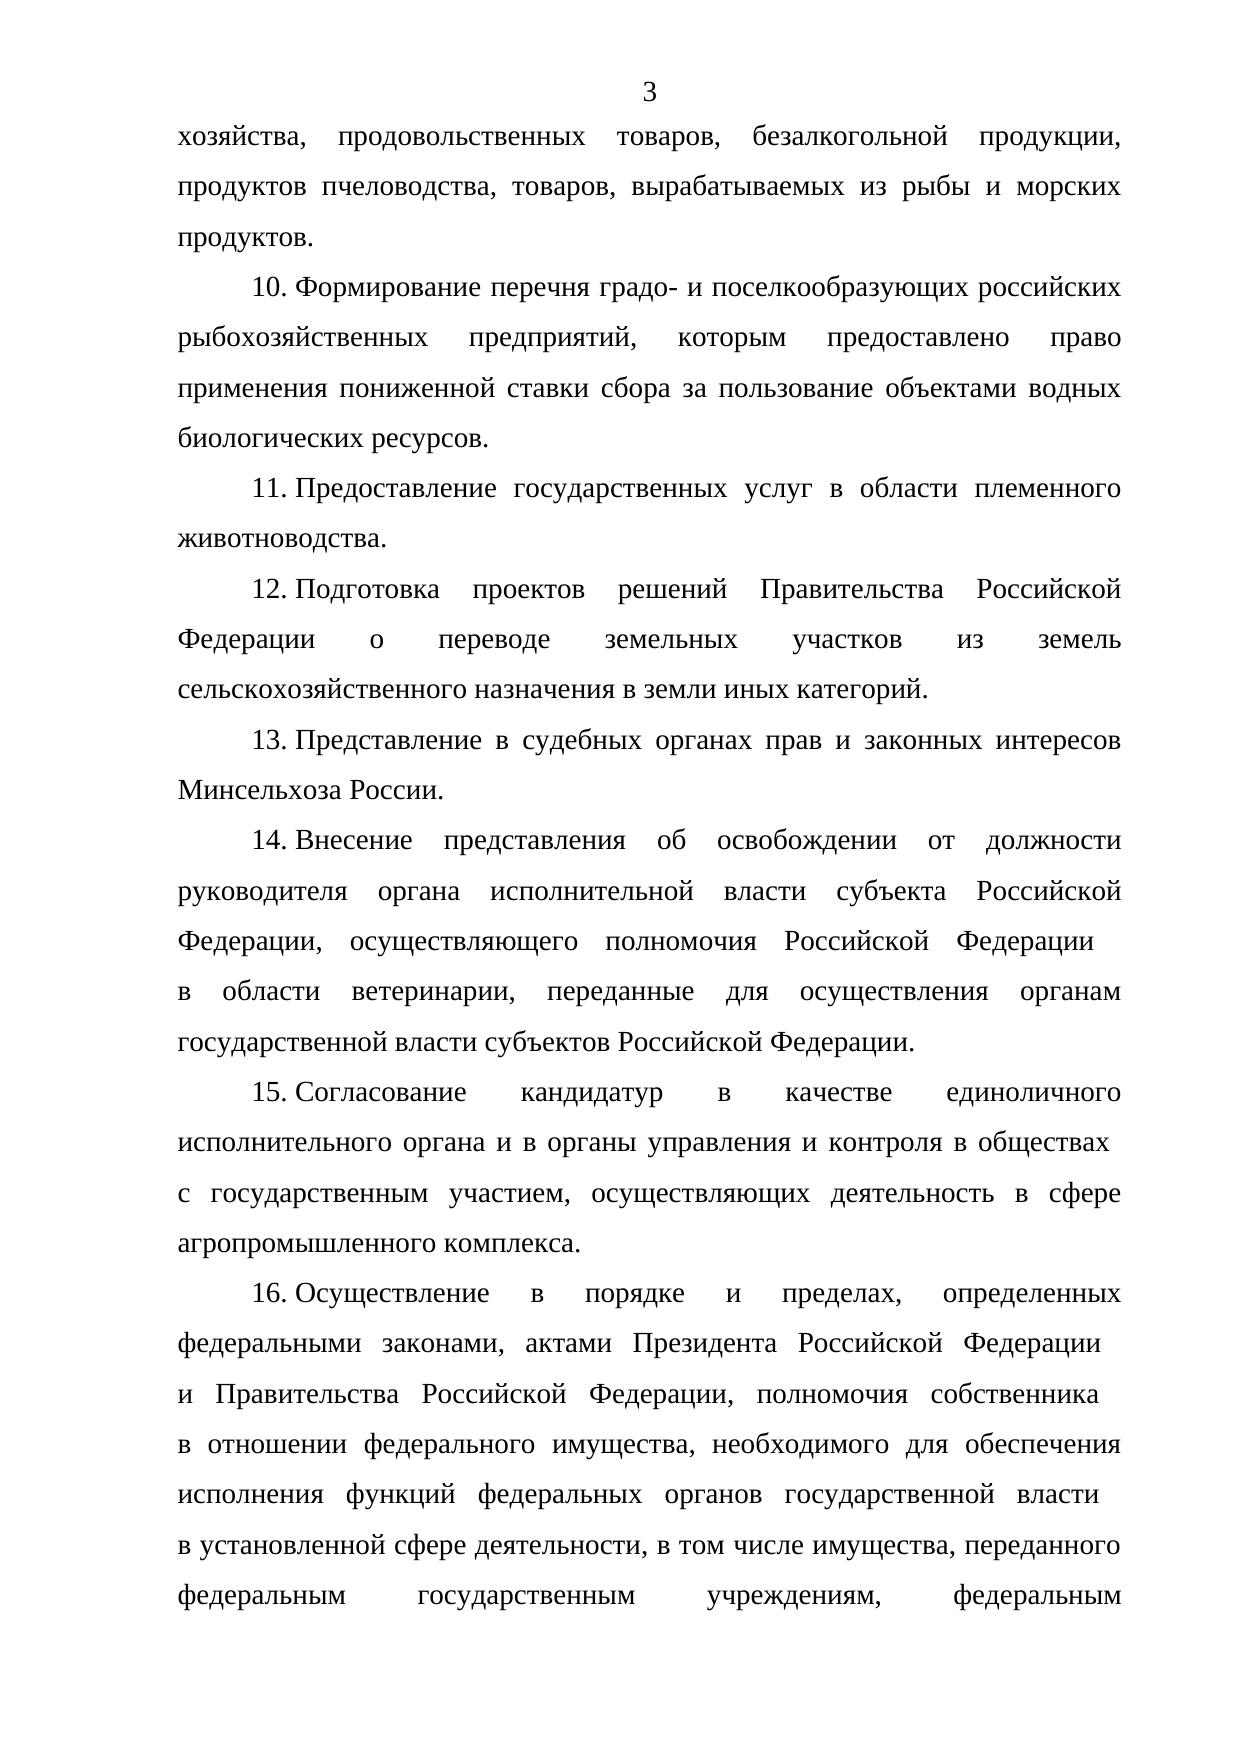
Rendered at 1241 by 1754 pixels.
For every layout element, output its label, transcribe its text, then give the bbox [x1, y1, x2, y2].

text 13. Представление в судебных органах прав и законных интересов Минсельхоза России. [177, 722, 1122, 806]
text 15. Согласование кандидатур в качестве единоличного исполнительного органа и в органы управления и контроля в обществах с государственным участием, осуществляющих деятельность в сфере агропромышленного комплекса. [177, 1074, 1122, 1258]
text 11. Предоставление государственных услуг в области племенного животноводства. [177, 470, 1122, 554]
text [177, 118, 1122, 252]
text 12. Подготовка проектов решений Правительства Российской Федерации о переводе земельных участков из земель сельскохозяйственного назначения в земли иных категорий. [177, 571, 1122, 705]
text 10. Формирование перечня градо- и поселкообразующих российских рыбохозяйственных предприятий, которым предоставлено право применения пониженной ставки сбора за пользование объектами водных биологических ресурсов. [177, 269, 1122, 453]
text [177, 1275, 1122, 1611]
text 14. Внесение представления об освобождении от должности руководителя органа исполнительной власти субъекта Российской Федерации, осуществляющего полномочия Российской Федерации в области ветеринарии, переданные для осуществления органам государственной власти субъектов Российской Федерации. [177, 822, 1122, 1057]
